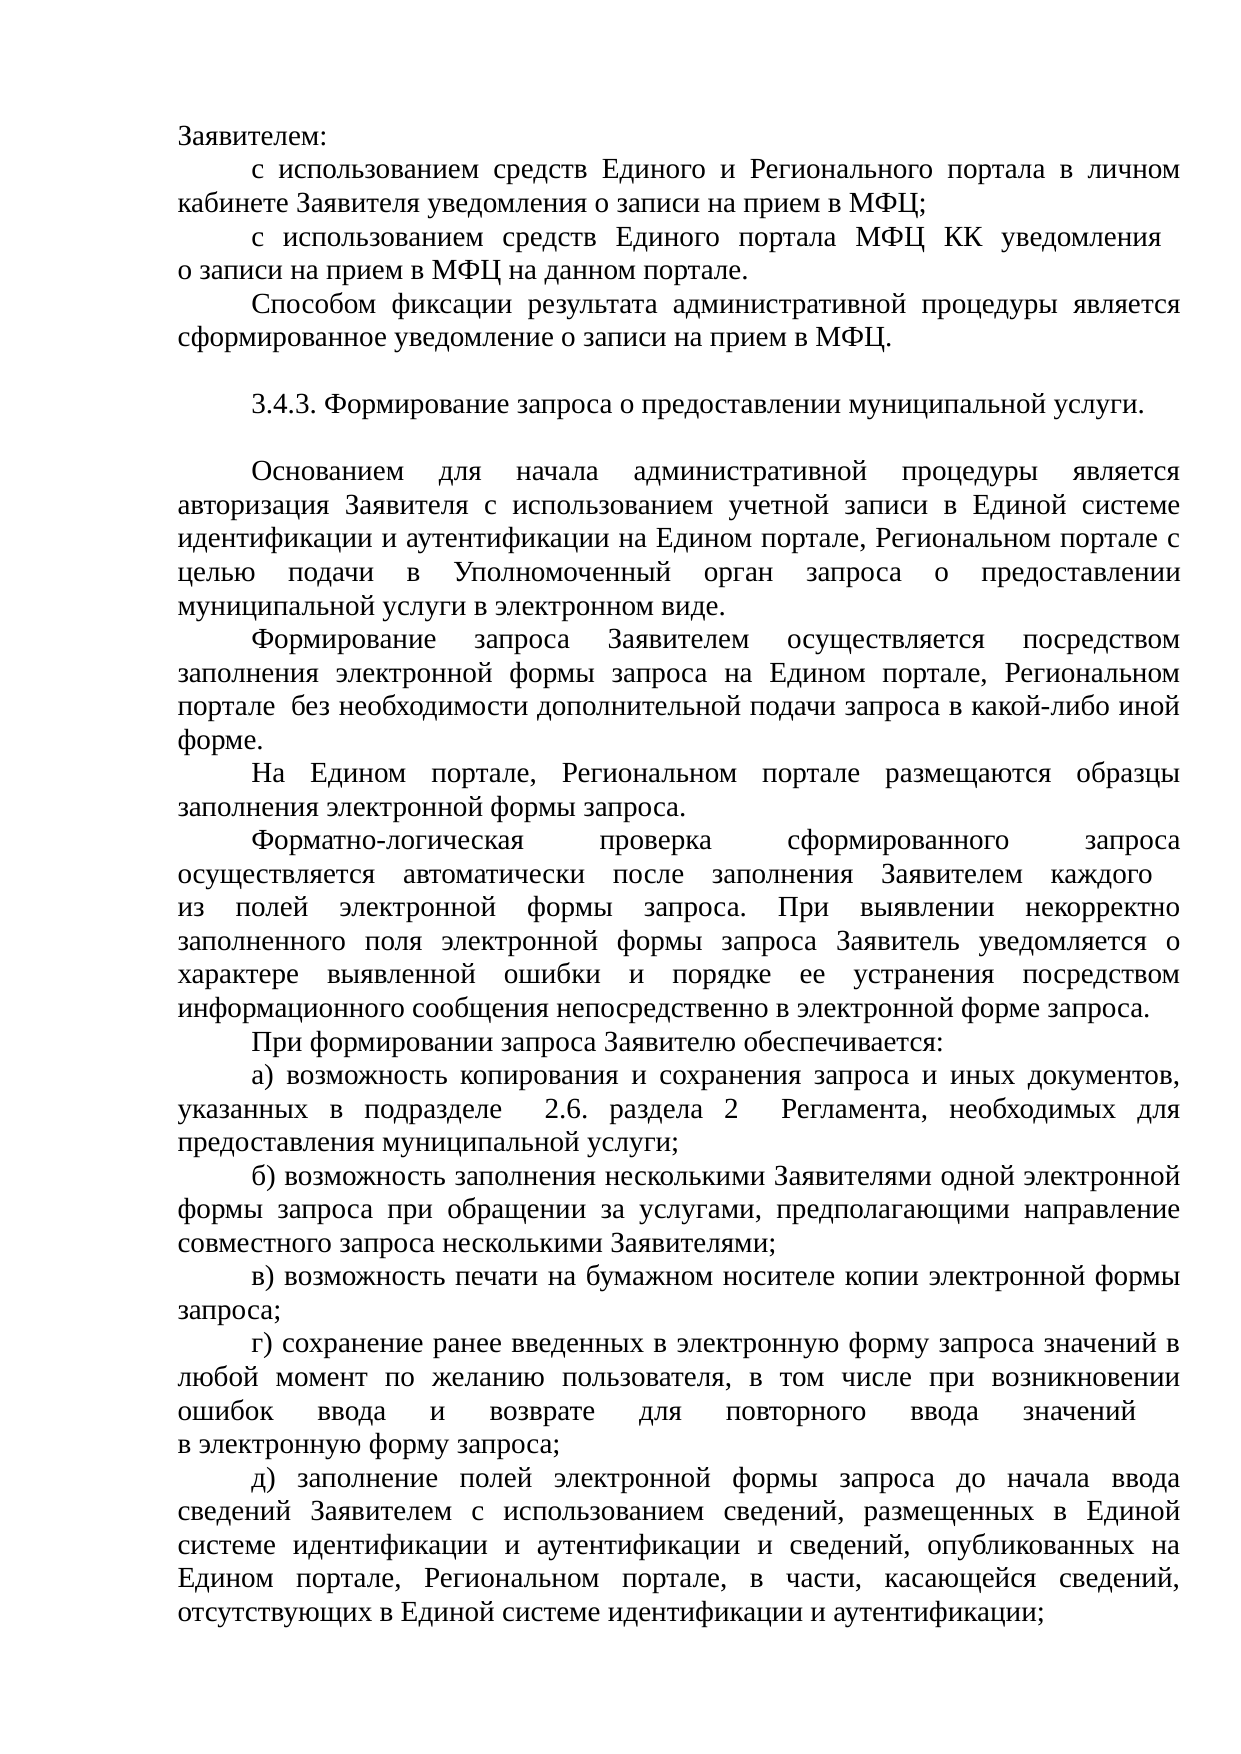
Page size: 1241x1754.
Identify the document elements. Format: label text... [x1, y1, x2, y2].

text г) сохранение ранее введенных в электронную форму запроса значений в любой момент по желанию пользователя, в том числе при возникновении ошибок ввода и возврате для повторного ввода значений в электронную форму запроса; [177, 1326, 1181, 1460]
text Способом фиксации результата административной процедуры является сформированное уведомление о записи на прием в МФЦ. [177, 286, 1181, 353]
text с использованием средств Единого портала МФЦ КК уведомления о записи на прием в МФЦ на данном портале. [177, 219, 1181, 286]
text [177, 118, 1181, 152]
text 3.4.3. Формирование запроса о предоставлении муниципальной услуги. [177, 386, 1181, 420]
text Формирование запроса Заявителем осуществляется посредством заполнения электронной формы запроса на Едином портале, Региональном портале без необходимости дополнительной подачи запроса в какой-либо иной форме. [177, 621, 1181, 755]
text Форматно-логическая проверка сформированного запроса осуществляется автоматически после заполнения Заявителем каждого из полей электронной формы запроса. При выявлении некорректно заполненного поля электронной формы запроса Заявитель уведомляется о характере выявленной ошибки и порядке ее устранения посредством информационного сообщения непосредственно в электронной форме запроса. [177, 822, 1181, 1024]
text Основанием для начала административной процедуры является авторизация Заявителя с использованием учетной записи в Единой системе идентификации и аутентификации на Едином портале, Региональном портале с целью подачи в Уполномоченный орган запроса о предоставлении муниципальной услуги в электронном виде. [177, 453, 1181, 621]
text д) заполнение полей электронной формы запроса до начала ввода сведений Заявителем с использованием сведений, размещенных в Единой системе идентификации и аутентификации и сведений, опубликованных на Едином портале, Региональном портале, в части, касающейся сведений, отсутствующих в Единой системе идентификации и аутентификации; [177, 1460, 1181, 1627]
text На Едином портале, Региональном портале размещаются образцы заполнения электронной формы запроса. [177, 755, 1181, 822]
text с использованием средств Единого и Регионального портала в личном кабинете Заявителя уведомления о записи на прием в МФЦ; [177, 152, 1181, 219]
text в) возможность печати на бумажном носителе копии электронной формы запроса; [177, 1258, 1181, 1326]
text При формировании запроса Заявителю обеспечивается: [177, 1024, 1181, 1057]
text а) возможность копирования и сохранения запроса и иных документов, указанных в подразделе 2.6. раздела 2 Регламента, необходимых для предоставления муниципальной услуги; [177, 1057, 1181, 1158]
text б) возможность заполнения несколькими Заявителями одной электронной формы запроса при обращении за услугами, предполагающими направление совместного запроса несколькими Заявителями; [177, 1158, 1181, 1258]
